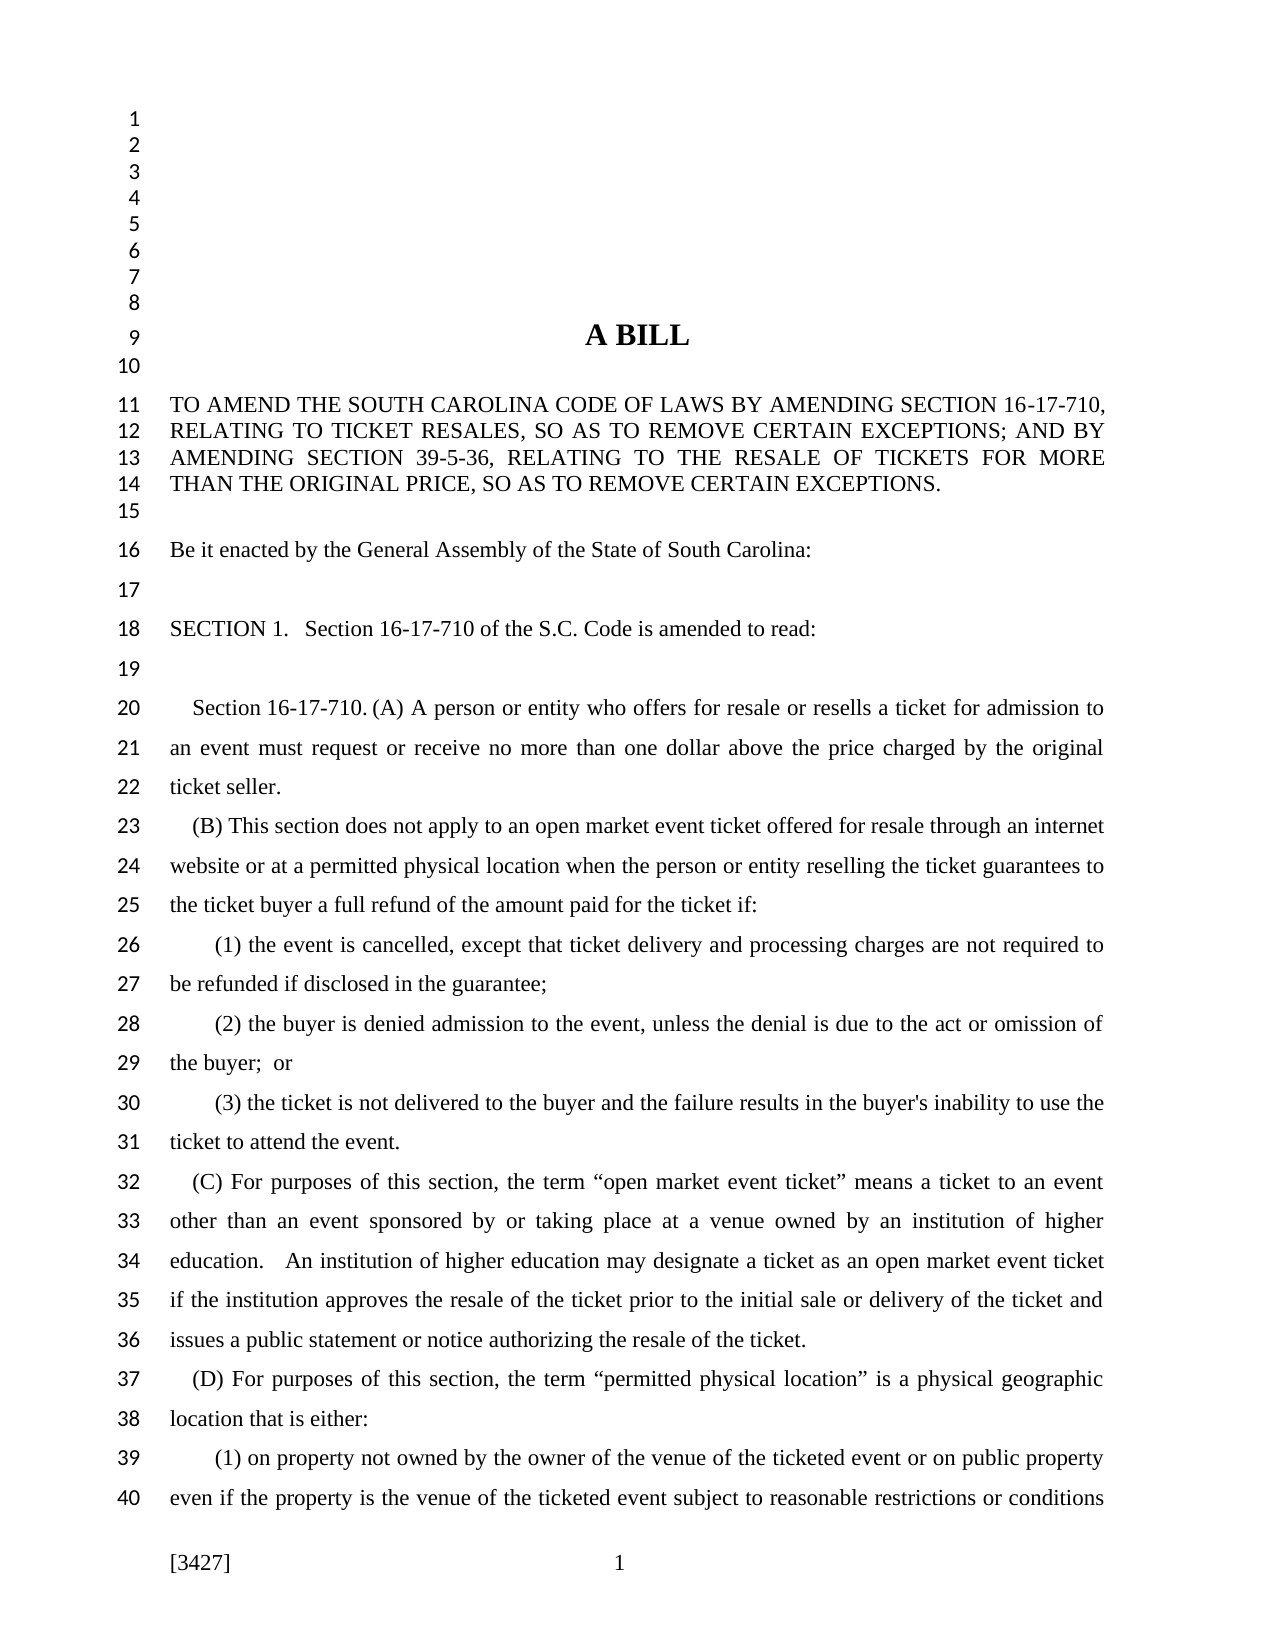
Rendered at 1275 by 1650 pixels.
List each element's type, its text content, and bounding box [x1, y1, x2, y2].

text (B) This section does not apply to an open market event ticket offered for resale through an internet website or at a permitted physical location when the person or entity reselling the ticket guarantees to the ticket buyer a full refund of the amount paid for the ticket if: [169, 812, 1106, 918]
text (C) For purposes of this section, the term “open market event ticket” means a ticket to an event other than an event sponsored by or taking place at a venue owned by an institution of higher education. An institution of higher education may designate a ticket as an open market event ticket if the institution approves the resale of the ticket prior to the initial sale or delivery of the ticket and issues a public statement or notice authorizing the resale of the ticket. [169, 1168, 1106, 1352]
text Section 16‑17‑710. (A) A person or entity who offers for resale or resells a ticket for admission to an event must request or receive no more than one dollar above the price charged by the original ticket seller. [169, 694, 1106, 799]
text SECTION 1. Section 16‑17‑710 of the S.C. Code is amended to read: [169, 615, 1106, 641]
text (3) the ticket is not delivered to the buyer and the failure results in the buyer's inability to use the ticket to attend the event. [169, 1089, 1106, 1155]
text (2) the buyer is denied admission to the event, unless the denial is due to the act or omission of the buyer; or [169, 1010, 1106, 1076]
text (1) the event is cancelled, except that ticket delivery and processing charges are not required to be refunded if disclosed in the guarantee; [169, 931, 1106, 997]
text (D) For purposes of this section, the term “permitted physical location” is a physical geographic location that is either: [169, 1365, 1106, 1431]
text A bill [169, 316, 1106, 352]
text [169, 1444, 1106, 1510]
text Be it enacted by the General Assembly of the State of South Carolina: [169, 536, 1106, 562]
